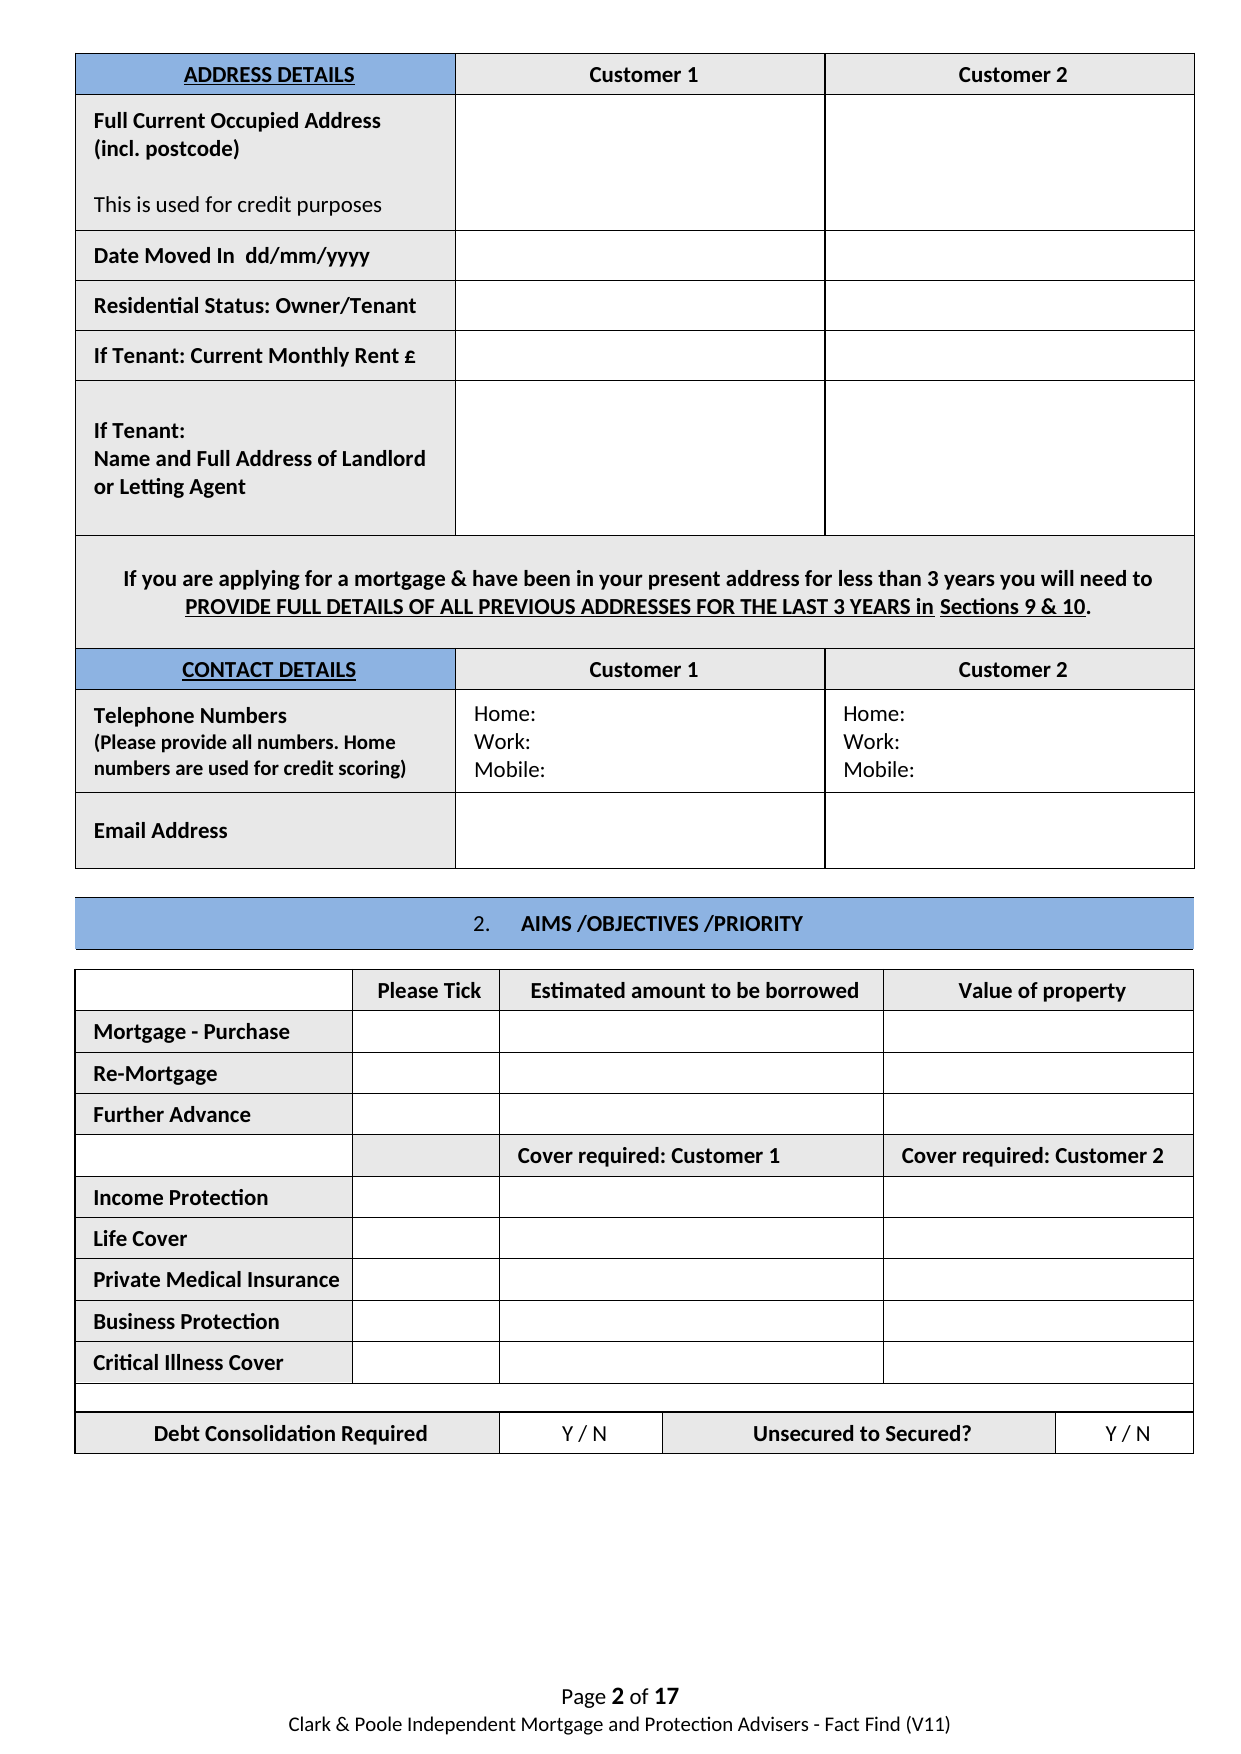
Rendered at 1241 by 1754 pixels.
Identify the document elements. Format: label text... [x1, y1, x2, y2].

table_cell [884, 1011, 1193, 1052]
table_header AIMS /OBJECTIVES /PRIORITY [75, 898, 1194, 949]
table_header Customer 1 [456, 54, 824, 94]
table_cell [500, 1011, 883, 1052]
table_cell [826, 281, 1194, 330]
table_cell [353, 1011, 499, 1052]
table_cell Y / N [500, 1413, 662, 1453]
table_cell [884, 1342, 1193, 1382]
table_cell [353, 1094, 499, 1134]
table_cell Home: Work: Mobile: [826, 690, 1194, 792]
table_cell Y / N [1056, 1413, 1193, 1453]
table_cell Date Moved In dd/mm/yyyy [76, 231, 455, 280]
table_cell Residential Status: Owner/Tenant [76, 281, 455, 330]
table_cell Unsecured to Secured? [663, 1413, 1055, 1453]
table_cell Please Tick [353, 970, 499, 1010]
table_header ADDRESS DETAILS [76, 54, 455, 94]
table_cell [884, 1053, 1193, 1093]
table_cell [884, 1177, 1193, 1217]
table_cell Debt Consolidation Required [76, 1413, 499, 1453]
table_cell If Tenant: Name and Full Address of Landlord or Letting Agent [76, 381, 455, 535]
table_cell Business Protection [76, 1301, 352, 1341]
table_cell [826, 331, 1194, 380]
table_cell Re-Mortgage [76, 1053, 352, 1093]
table_cell [456, 95, 824, 230]
table_cell [884, 1301, 1193, 1341]
table_cell [500, 1053, 883, 1093]
table_cell If you are applying for a mortgage & have been in your present address for less than 3 years you will need to PROVIDE FULL DETAILS OF ALL PREVIOUS ADDRESSES FOR THE LAST 3 YEARS in Sections 9 & 10. [76, 536, 1194, 648]
table_cell [500, 1342, 883, 1382]
table_cell Estimated amount to be borrowed [500, 970, 883, 1010]
table_cell [353, 1053, 499, 1093]
table_cell Value of property [884, 970, 1193, 1010]
table_cell Private Medical Insurance [76, 1259, 352, 1300]
table_cell [76, 970, 352, 1010]
table_cell If Tenant: Current Monthly Rent £ [76, 331, 455, 380]
table_cell [500, 1177, 883, 1217]
table_cell Mortgage - Purchase [76, 1011, 352, 1052]
table_header Customer 2 [826, 54, 1194, 94]
table_cell Cover required: Customer 2 [884, 1135, 1193, 1176]
table_cell [456, 793, 824, 868]
table_cell [353, 1301, 499, 1341]
table_cell Income Protection [76, 1177, 352, 1217]
table_cell Customer 2 [826, 649, 1194, 689]
table_cell [353, 1135, 499, 1176]
table_cell Email Address [76, 793, 455, 868]
table_cell [76, 1135, 352, 1176]
table_cell [500, 1094, 883, 1134]
table_cell [456, 381, 824, 535]
table_cell [456, 281, 824, 330]
table_cell [75, 949, 1194, 969]
table_cell [456, 331, 824, 380]
table_cell CONTACT DETAILS [76, 649, 455, 689]
table_cell Telephone Numbers (Please provide all numbers. Home numbers are used for credit scoring) [76, 690, 455, 792]
table_cell [500, 1301, 883, 1341]
table_cell [884, 1259, 1193, 1300]
table_cell [456, 231, 824, 280]
table_cell [500, 1259, 883, 1300]
table_cell [884, 1094, 1193, 1134]
table_cell [826, 95, 1194, 230]
table_cell Home: Work: Mobile: [456, 690, 824, 792]
table_cell [826, 381, 1194, 535]
table_cell Life Cover [76, 1218, 352, 1258]
table_cell [353, 1218, 499, 1258]
table_cell Cover required: Customer 1 [500, 1135, 883, 1176]
table_cell Critical Illness Cover [76, 1342, 352, 1382]
table_cell [500, 1218, 883, 1258]
table_cell [826, 793, 1194, 868]
table_cell [353, 1259, 499, 1300]
table_cell [76, 1384, 1193, 1411]
table_cell Customer 1 [456, 649, 824, 689]
table_cell [353, 1177, 499, 1217]
table_cell [353, 1342, 499, 1382]
table_cell Full Current Occupied Address (incl. postcode) This is used for credit purposes [76, 95, 455, 230]
table_cell [826, 231, 1194, 280]
table_cell [884, 1218, 1193, 1258]
table_cell Further Advance [76, 1094, 352, 1134]
